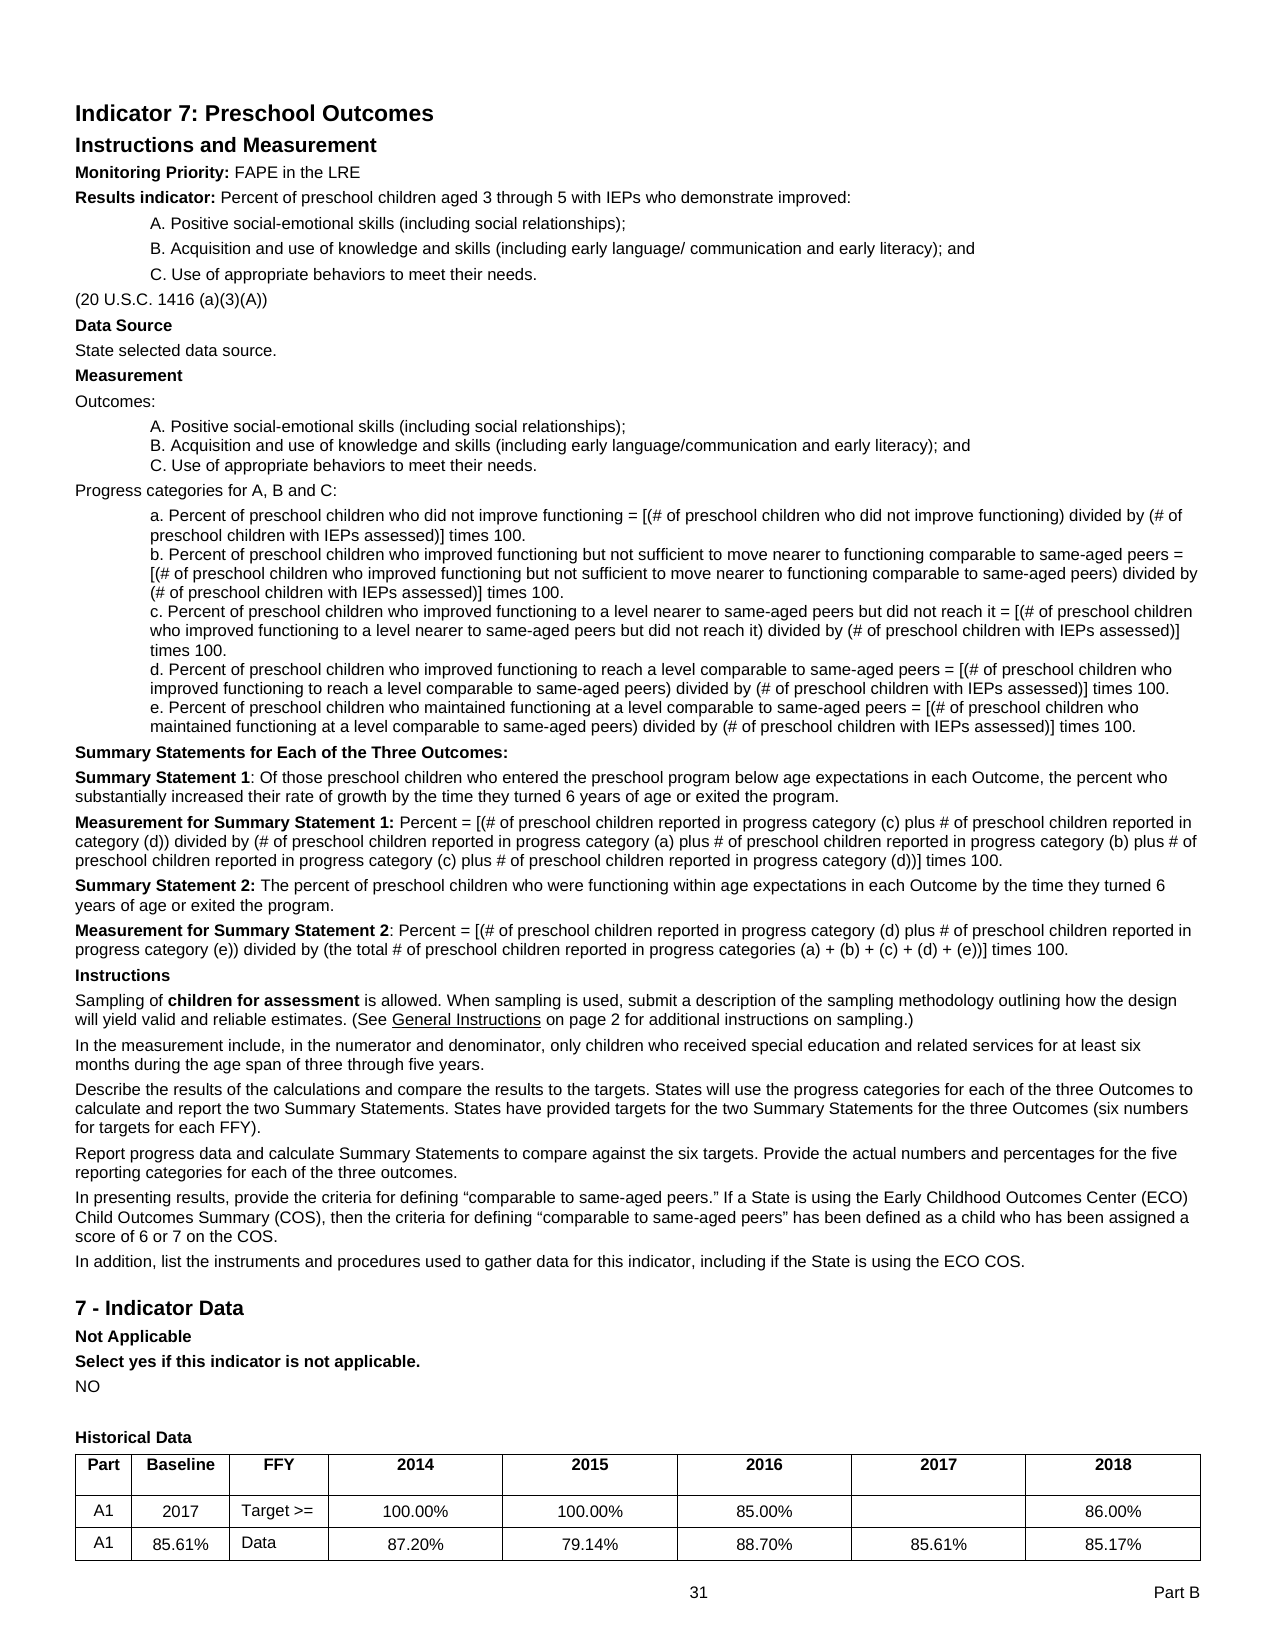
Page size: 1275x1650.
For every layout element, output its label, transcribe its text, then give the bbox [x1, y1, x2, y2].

text Sampling of children for assessment is allowed. When sampling is used, submit a description of the sampling methodology outlining how the design will yield valid and reliable estimates. (See General Instructions on page 2 for additional instructions on sampling.) [75, 991, 1200, 1029]
text State selected data source. [75, 341, 1200, 360]
text Monitoring Priority: FAPE in the LRE [75, 163, 1200, 182]
text Measurement for Summary Statement 2: Percent = [(# of preschool children reported in progress category (d) plus # of preschool children reported in progress category (e)) divided by (the total # of preschool children reported in progress categories (a) + (b) + (c) + (d) + (e))] times 100. [75, 921, 1200, 959]
subtitle 7 - Indicator Data [75, 1296, 1200, 1320]
table_cell 88.70% [678, 1528, 851, 1560]
text Historical Data [75, 1428, 1200, 1447]
text A. Positive social-emotional skills (including social relationships); [75, 214, 1200, 233]
table_header Baseline [132, 1455, 229, 1494]
text Results indicator: Percent of preschool children aged 3 through 5 with IEPs who demonstrate improved: [75, 188, 1200, 207]
text Measurement for Summary Statement 1: Percent = [(# of preschool children reported in progress category (c) plus # of preschool children reported in category (d)) divided by (# of preschool children reported in progress category (a) plus # of preschool children reported in progress category (b) plus # of preschool children reported in progress category (c) plus # of preschool children reported in progress category (d))] times 100. [75, 812, 1200, 870]
text Data Source [75, 315, 1200, 334]
text In addition, list the instruments and procedures used to gather data for this indicator, including if the State is using the ECO COS. [75, 1252, 1200, 1271]
text a. Percent of preschool children who did not improve functioning = [(# of preschool children who did not improve functioning) divided by (# of preschool children with IEPs assessed)] times 100. [150, 506, 1200, 544]
table_cell Target >= [230, 1496, 328, 1527]
table_header 2014 [329, 1455, 502, 1494]
text Outcomes: [75, 392, 1200, 411]
text Select yes if this indicator is not applicable. [75, 1352, 1200, 1371]
text B. Acquisition and use of knowledge and skills (including early language/communication and early literacy); and [75, 436, 1200, 455]
table_header FFY [230, 1455, 328, 1494]
text NO [75, 1377, 1200, 1396]
table_cell 100.00% [503, 1496, 677, 1527]
table_cell 85.61% [852, 1528, 1025, 1560]
text Report progress data and calculate Summary Statements to compare against the six targets. Provide the actual numbers and percentages for the five reporting categories for each of the three outcomes. [75, 1144, 1200, 1182]
table_cell [852, 1496, 1025, 1527]
text b. Percent of preschool children who improved functioning but not sufficient to move nearer to functioning comparable to same-aged peers = [(# of preschool children who improved functioning but not sufficient to move nearer to functioning comparable to same-aged peers) divided by (# of preschool children with IEPs assessed)] times 100. [150, 544, 1200, 602]
text d. Percent of preschool children who improved functioning to reach a level comparable to same-aged peers = [(# of preschool children who improved functioning to reach a level comparable to same-aged peers) divided by (# of preschool children with IEPs assessed)] times 100. [150, 659, 1200, 698]
text Describe the results of the calculations and compare the results to the targets. States will use the progress categories for each of the three Outcomes to calculate and report the two Summary Statements. States have provided targets for the two Summary Statements for the three Outcomes (six numbers for targets for each FFY). [75, 1080, 1200, 1137]
text C. Use of appropriate behaviors to meet their needs. [75, 455, 1200, 474]
text Measurement [75, 366, 1200, 385]
text c. Percent of preschool children who improved functioning to a level nearer to same-aged peers but did not reach it = [(# of preschool children who improved functioning to a level nearer to same-aged peers but did not reach it) divided by (# of preschool children with IEPs assessed)] times 100. [150, 602, 1200, 659]
text A. Positive social-emotional skills (including social relationships); [75, 417, 1200, 436]
text Instructions and Measurement [75, 133, 1200, 157]
table_cell 85.00% [678, 1496, 851, 1527]
text In the measurement include, in the numerator and denominator, only children who received special education and related services for at least six months during the age span of three through five years. [75, 1035, 1200, 1074]
subtitle Indicator 7: Preschool Outcomes [75, 100, 1200, 126]
table_cell 87.20% [329, 1528, 502, 1560]
table_cell 85.17% [1026, 1528, 1200, 1560]
table_cell 79.14% [503, 1528, 677, 1560]
text C. Use of appropriate behaviors to meet their needs. [75, 264, 1200, 284]
table_cell 2017 [132, 1496, 229, 1527]
text Progress categories for A, B and C: [75, 481, 1200, 500]
text Summary Statement 1: Of those preschool children who entered the preschool program below age expectations in each Outcome, the percent who substantially increased their rate of growth by the time they turned 6 years of age or exited the program. [75, 768, 1200, 806]
text Instructions [75, 965, 1200, 984]
text (20 U.S.C. 1416 (a)(3)(A)) [75, 290, 1200, 309]
text Summary Statements for Each of the Three Outcomes: [75, 742, 1200, 762]
table_cell A1 [76, 1496, 131, 1527]
text Not Applicable [75, 1326, 1200, 1346]
table_header 2015 [503, 1455, 677, 1494]
table_cell 85.61% [132, 1528, 229, 1560]
table_header 2017 [852, 1455, 1025, 1494]
table_header Part [76, 1455, 131, 1494]
table_cell Data [230, 1528, 328, 1560]
text In presenting results, provide the criteria for defining “comparable to same-aged peers.” If a State is using the Early Childhood Outcomes Center (ECO) Child Outcomes Summary (COS), then the criteria for defining “comparable to same-aged peers” has been defined as a child who has been assigned a score of 6 or 7 on the COS. [75, 1188, 1200, 1246]
text B. Acquisition and use of knowledge and skills (including early language/ communication and early literacy); and [75, 239, 1200, 258]
text Summary Statement 2: The percent of preschool children who were functioning within age expectations in each Outcome by the time they turned 6 years of age or exited the program. [75, 876, 1200, 914]
text e. Percent of preschool children who maintained functioning at a level comparable to same-aged peers = [(# of preschool children who maintained functioning at a level comparable to same-aged peers) divided by (# of preschool children with IEPs assessed)] times 100. [150, 698, 1200, 736]
table_cell 86.00% [1026, 1496, 1200, 1527]
table_header 2016 [678, 1455, 851, 1494]
table_cell 100.00% [329, 1496, 502, 1527]
table_cell A1 [76, 1528, 131, 1560]
table_header 2018 [1026, 1455, 1200, 1494]
